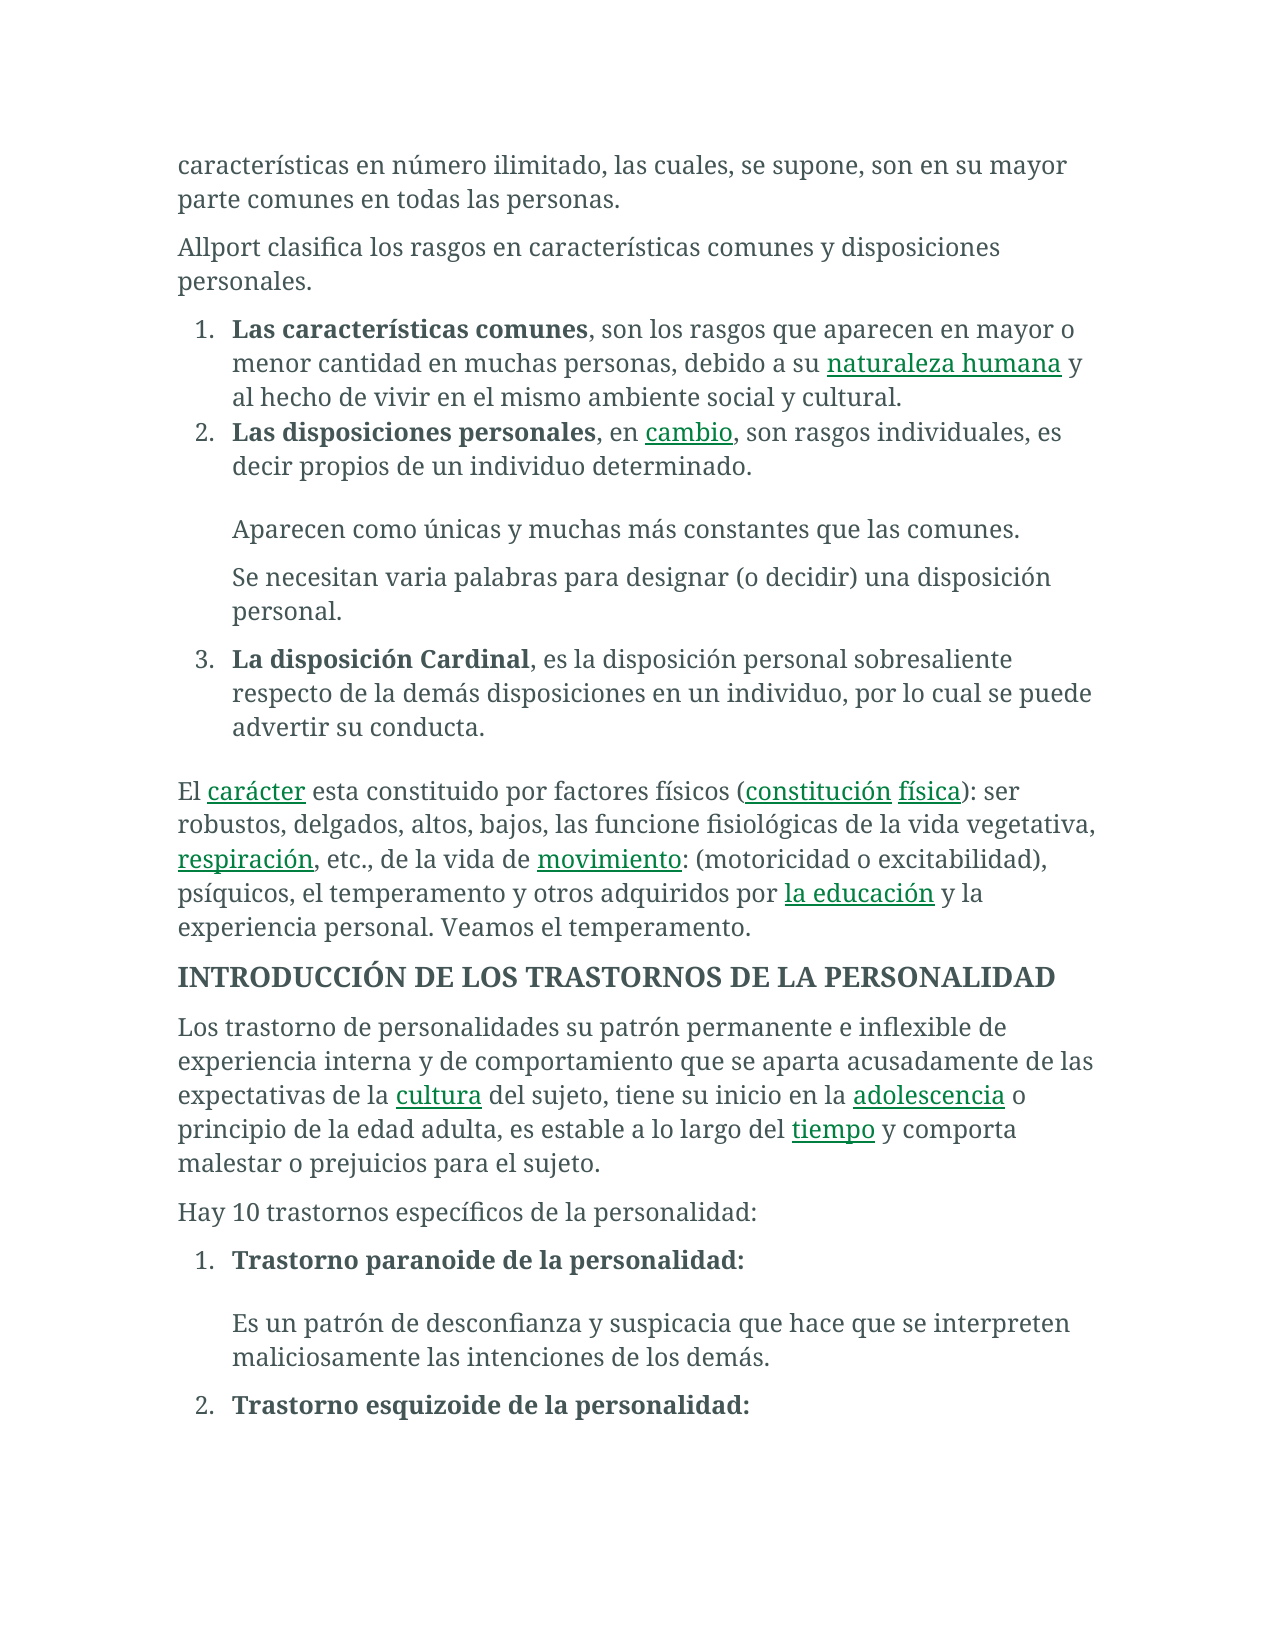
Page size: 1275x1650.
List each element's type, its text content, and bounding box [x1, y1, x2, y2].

list Trastorno esquizoide de la personalidad: [194, 1388, 1098, 1422]
text Es un patrón de desconfianza y suspicacia que hace que se interpreten maliciosamente las intenciones de los demás. [232, 1306, 1098, 1374]
text Se necesitan varia palabras para designar (o decidir) una disposición personal. [232, 559, 1098, 628]
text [177, 148, 1098, 216]
text El carácter esta constituido por factores físicos (constitución física): ser robustos, delgados, altos, bajos, las funcione fisiológicas de la vida vegetativa, respiración, etc., de la vida de movimiento: (motoricidad o excitabilidad), psíquicos, el temperamento y otros adquiridos por la educación y la experiencia personal. Veamos el temperamento. [177, 773, 1098, 943]
list La disposición Cardinal, es la disposición personal sobresaliente respecto de la demás disposiciones en un individuo, por lo cual se puede advertir su conducta. [194, 642, 1098, 744]
text Allport clasifica los rasgos en características comunes y disposiciones personales. [177, 230, 1098, 298]
list Las disposiciones personales, en cambio, son rasgos individuales, es decir propios de un individuo determinado. [194, 414, 1098, 482]
text Hay 10 trastornos específicos de la personalidad: [177, 1194, 1098, 1228]
text Aparecen como únicas y muchas más constantes que las comunes. [232, 511, 1098, 546]
text INTRODUCCIÓN DE LOS TRASTORNOS DE LA PERSONALIDAD [177, 957, 1098, 996]
text Los trastorno de personalidades su patrón permanente e inflexible de experiencia interna y de comportamiento que se aparta acusadamente de las expectativas de la cultura del sujeto, tiene su inicio en la adolescencia o principio de la edad adulta, es estable a lo largo del tiempo y comporta malestar o prejuicios para el sujeto. [177, 1010, 1098, 1180]
list Las características comunes, son los rasgos que aparecen en mayor o menor cantidad en muchas personas, debido a su naturaleza humana y al hecho de vivir en el mismo ambiente social y cultural. [194, 312, 1098, 414]
list Trastorno paranoide de la personalidad: [194, 1242, 1098, 1276]
